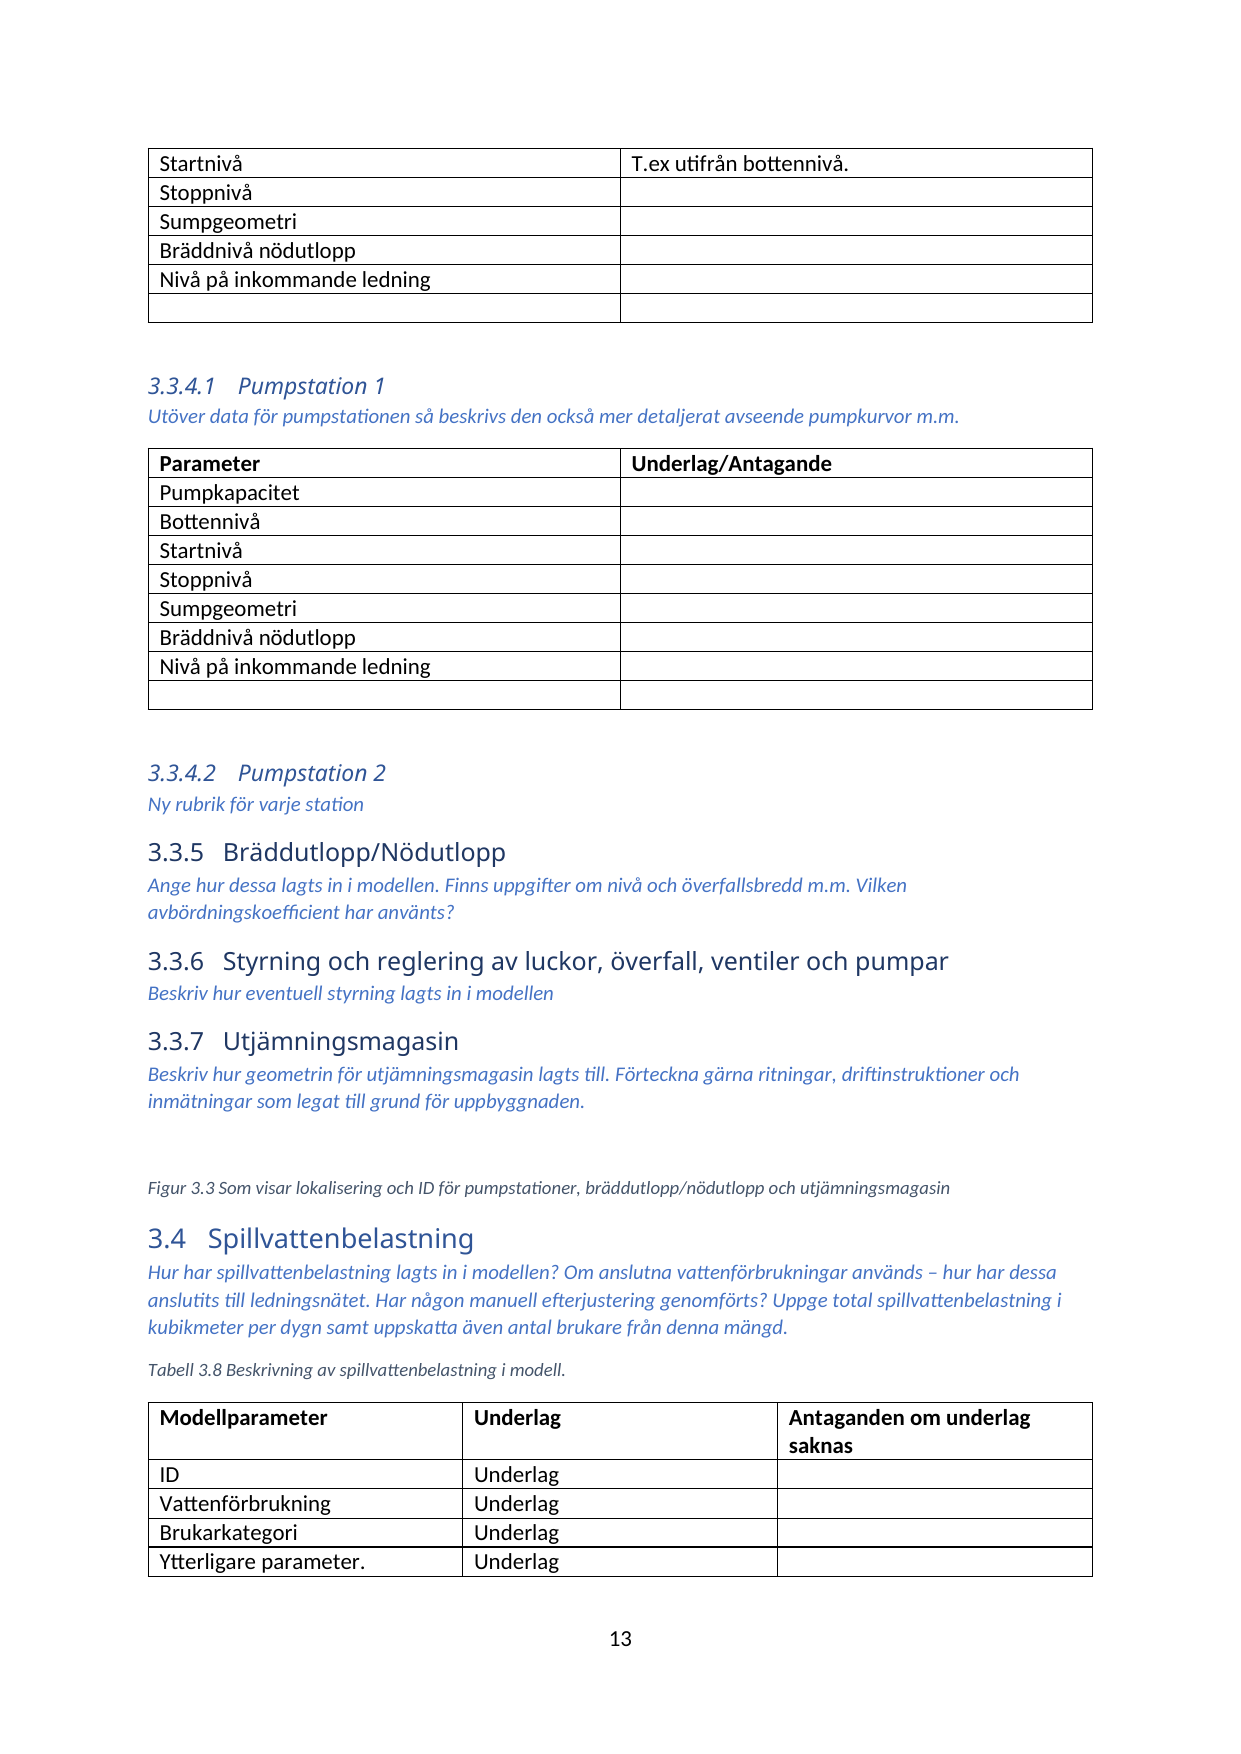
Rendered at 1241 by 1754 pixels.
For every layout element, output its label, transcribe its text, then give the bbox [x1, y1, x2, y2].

table_header Parameter [149, 449, 620, 477]
table_cell Sumpgeometri [149, 207, 620, 235]
table_cell Startnivå [149, 536, 620, 564]
table_cell Nivå på inkommande ledning [149, 265, 620, 293]
subtitle Spillvattenbelastning [148, 1220, 1093, 1257]
table_cell [621, 594, 1092, 622]
table_header Underlag [463, 1403, 777, 1459]
table_cell [149, 681, 620, 709]
table_cell [621, 565, 1092, 593]
subtitle Styrning och reglering av luckor, överfall, ventiler och pumpar [148, 943, 1093, 977]
subtitle Bräddutlopp/Nödutlopp [148, 835, 1093, 869]
table_cell [621, 178, 1092, 206]
table_cell [621, 236, 1092, 264]
table_cell [621, 652, 1092, 680]
table_cell Bräddnivå nödutlopp [149, 623, 620, 651]
table_cell Bottennivå [149, 507, 620, 535]
table_cell Stoppnivå [149, 565, 620, 593]
table_cell [778, 1519, 1092, 1546]
table_header Underlag/Antagande [621, 449, 1092, 477]
text Hur har spillvattenbelastning lagts in i modellen? Om anslutna vattenförbrukningar används – hur har dessa anslutits till ledningsnätet. Har någon manuell efterjustering genomförts? Uppge total spillvattenbelastning i kubikmeter per dygn samt uppskatta även antal brukare från denna mängd. [148, 1259, 1093, 1340]
table_cell Sumpgeometri [149, 594, 620, 622]
table_cell Brukarkategori [149, 1519, 462, 1546]
table_cell [621, 478, 1092, 506]
table_cell [149, 294, 620, 322]
table_cell Stoppnivå [149, 178, 620, 206]
text Ange hur dessa lagts in i modellen. Finns uppgifter om nivå och överfallsbredd m.m. Vilken avbördningskoefficient har använts? [148, 872, 1093, 924]
table_cell [621, 294, 1092, 322]
table_cell Vattenförbrukning [149, 1489, 462, 1517]
table_cell [621, 207, 1092, 235]
subtitle Pumpstation 1 [148, 370, 1093, 401]
table_cell Bräddnivå nödutlopp [149, 236, 620, 264]
text Ny rubrik för varje station [148, 791, 1093, 816]
table_cell Startnivå [149, 149, 620, 177]
text Utöver data för pumpstationen så beskrivs den också mer detaljerat avseende pumpkurvor m.m. [148, 404, 1093, 429]
table_header Modellparameter [149, 1403, 462, 1459]
subtitle Utjämningsmagasin [148, 1024, 1093, 1058]
subtitle Pumpstation 2 [148, 757, 1093, 788]
table_cell [778, 1460, 1092, 1488]
table_cell ID [149, 1460, 462, 1488]
table_cell [621, 507, 1092, 535]
table_cell [621, 681, 1092, 709]
table_cell Nivå på inkommande ledning [149, 652, 620, 680]
table_header Antaganden om underlag saknas [778, 1403, 1092, 1459]
table_cell [621, 536, 1092, 564]
table_cell [621, 265, 1092, 293]
table_cell Pumpkapacitet [149, 478, 620, 506]
text Beskriv hur eventuell styrning lagts in i modellen [148, 980, 1093, 1005]
text Beskriv hur geometrin för utjämningsmagasin lagts till. Förteckna gärna ritningar, driftinstruktioner och inmätningar som legat till grund för uppbyggnaden. [148, 1061, 1093, 1114]
table_cell [621, 623, 1092, 651]
table_cell [778, 1489, 1092, 1517]
table_cell [778, 1548, 1092, 1576]
